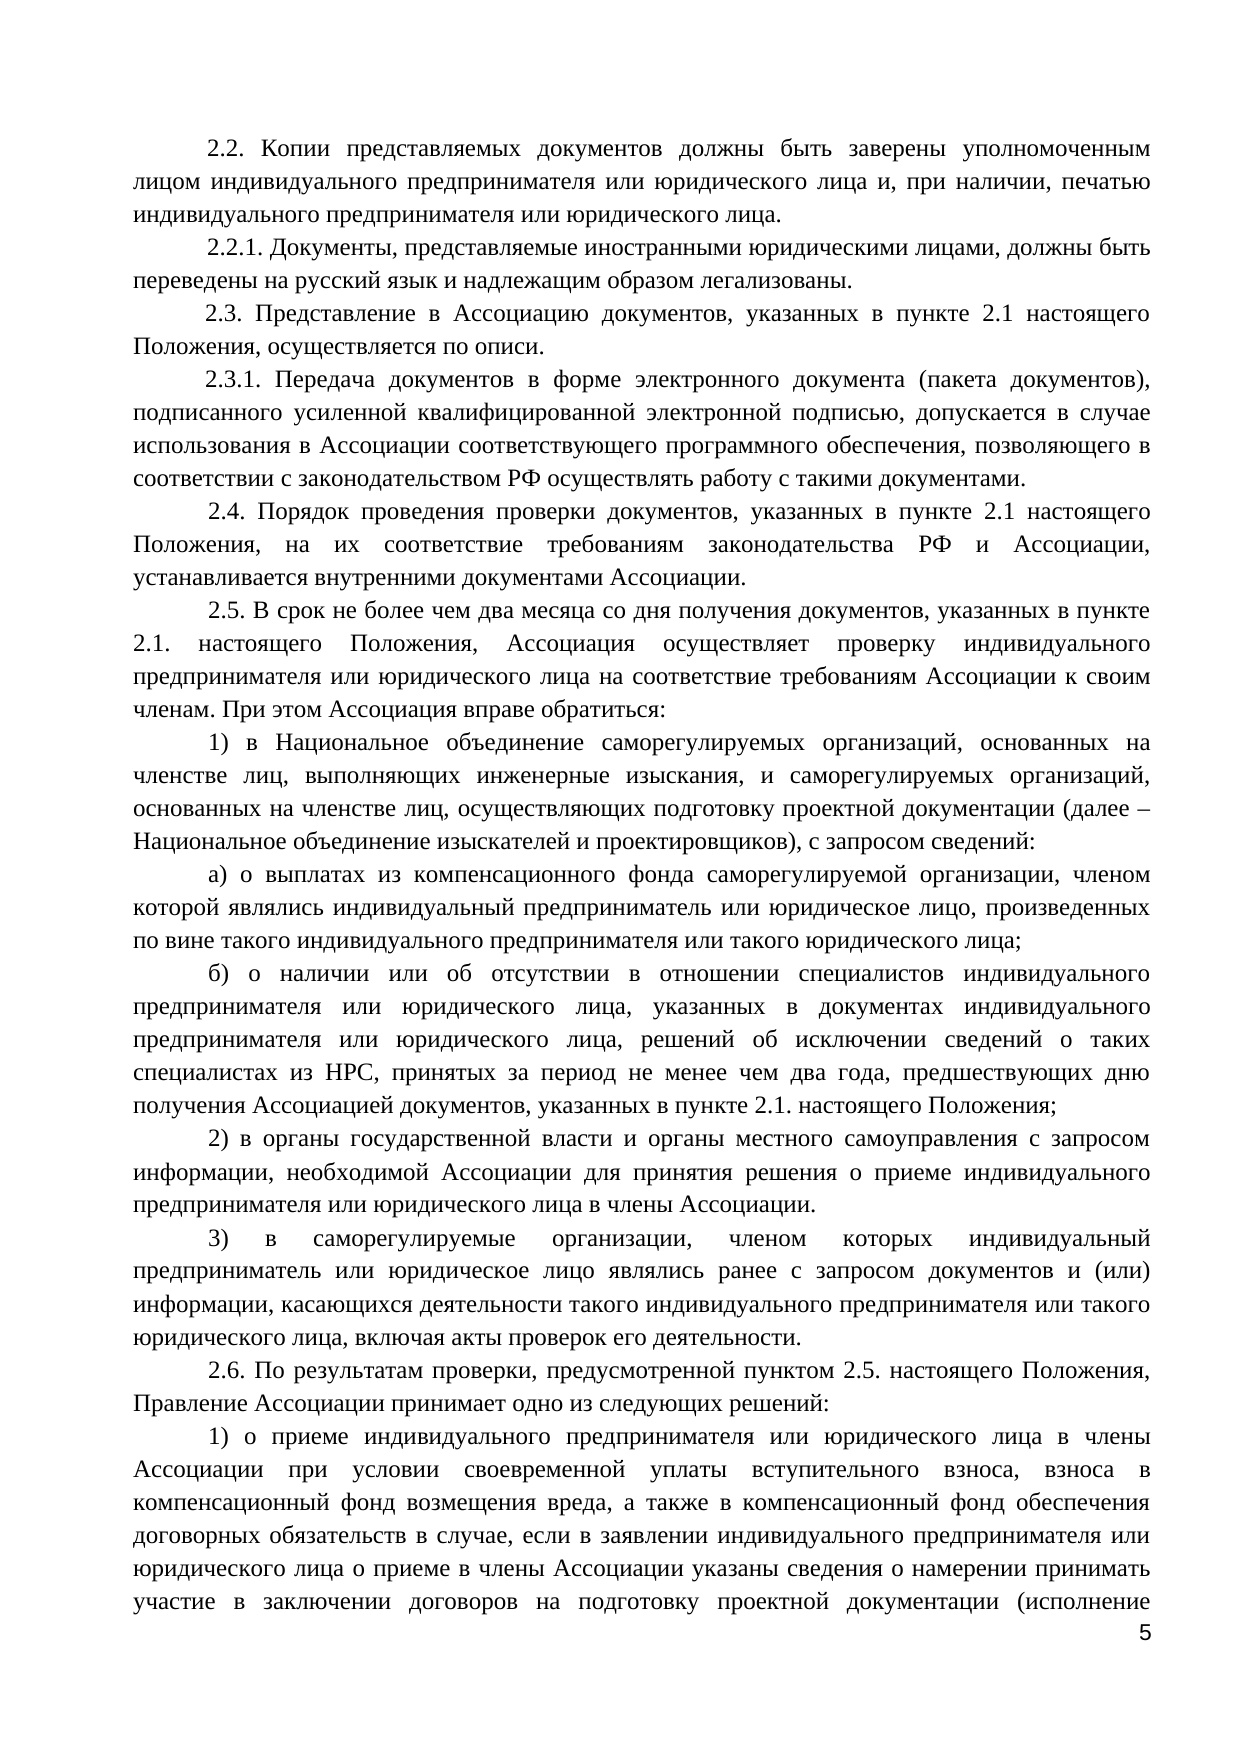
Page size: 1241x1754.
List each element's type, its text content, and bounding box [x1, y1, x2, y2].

text а) о выплатах из компенсационного фонда саморегулируемой организации, членом которой являлись индивидуальный предприниматель или юридическое лицо, произведенных по вине такого индивидуального предпринимателя или такого юридического лица; [133, 859, 1151, 954]
text 2.2.1. Документы, представляемые иностранными юридическими лицами, должны быть переведены на русский язык и надлежащим образом легализованы. [133, 232, 1151, 294]
text 2.6. По результатам проверки, предусмотренной пунктом 2.5. настоящего Положения, Правление Ассоциации принимает одно из следующих решений: [133, 1355, 1151, 1416]
text 2.5. В срок не более чем два месяца со дня получения документов, указанных в пункте 2.1. настоящего Положения, Ассоциация осуществляет проверку индивидуального предпринимателя или юридического лица на соответствие требованиям Ассоциации к своим членам. При этом Ассоциация вправе обратиться: [133, 595, 1151, 723]
text 2.4. Порядок проведения проверки документов, указанных в пункте 2.1 настоящего Положения, на их соответствие требованиям законодательства РФ и Ассоциации, устанавливается внутренними документами Ассоциации. [133, 496, 1151, 591]
text 1) в Национальное объединение саморегулируемых организаций, основанных на членстве лиц, выполняющих инженерные изыскания, и саморегулируемых организаций, основанных на членстве лиц, осуществляющих подготовку проектной документации (далее – Национальное объединение изыскателей и проектировщиков), с запросом сведений: [133, 727, 1151, 855]
text 2.2. Копии представляемых документов должны быть заверены уполномоченным лицом индивидуального предпринимателя или юридического лица и, при наличии, печатью индивидуального предпринимателя или юридического лица. [133, 133, 1151, 228]
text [133, 1421, 1151, 1614]
text 3) в саморегулируемые организации, членом которых индивидуальный предприниматель или юридическое лицо являлись ранее с запросом документов и (или) информации, касающихся деятельности такого индивидуального предпринимателя или такого юридического лица, включая акты проверок его деятельности. [133, 1223, 1151, 1350]
text б) о наличии или об отсутствии в отношении специалистов индивидуального предпринимателя или юридического лица, указанных в документах индивидуального предпринимателя или юридического лица, решений об исключении сведений о таких специалистах из НРС, принятых за период не менее чем два года, предшествующих дню получения Ассоциацией документов, указанных в пункте 2.1. настоящего Положения; [133, 958, 1151, 1119]
text 2.3.1. Передача документов в форме электронного документа (пакета документов), подписанного усиленной квалифицированной электронной подписью, допускается в случае использования в Ассоциации соответствующего программного обеспечения, позволяющего в соответствии с законодательством РФ осуществлять работу с такими документами. [133, 364, 1151, 492]
text 2) в органы государственной власти и органы местного самоуправления с запросом информации, необходимой Ассоциации для принятия решения о приеме индивидуального предпринимателя или юридического лица в члены Ассоциации. [133, 1123, 1151, 1218]
text 2.3. Представление в Ассоциацию документов, указанных в пункте 2.1 настоящего Положения, осуществляется по описи. [133, 298, 1151, 360]
